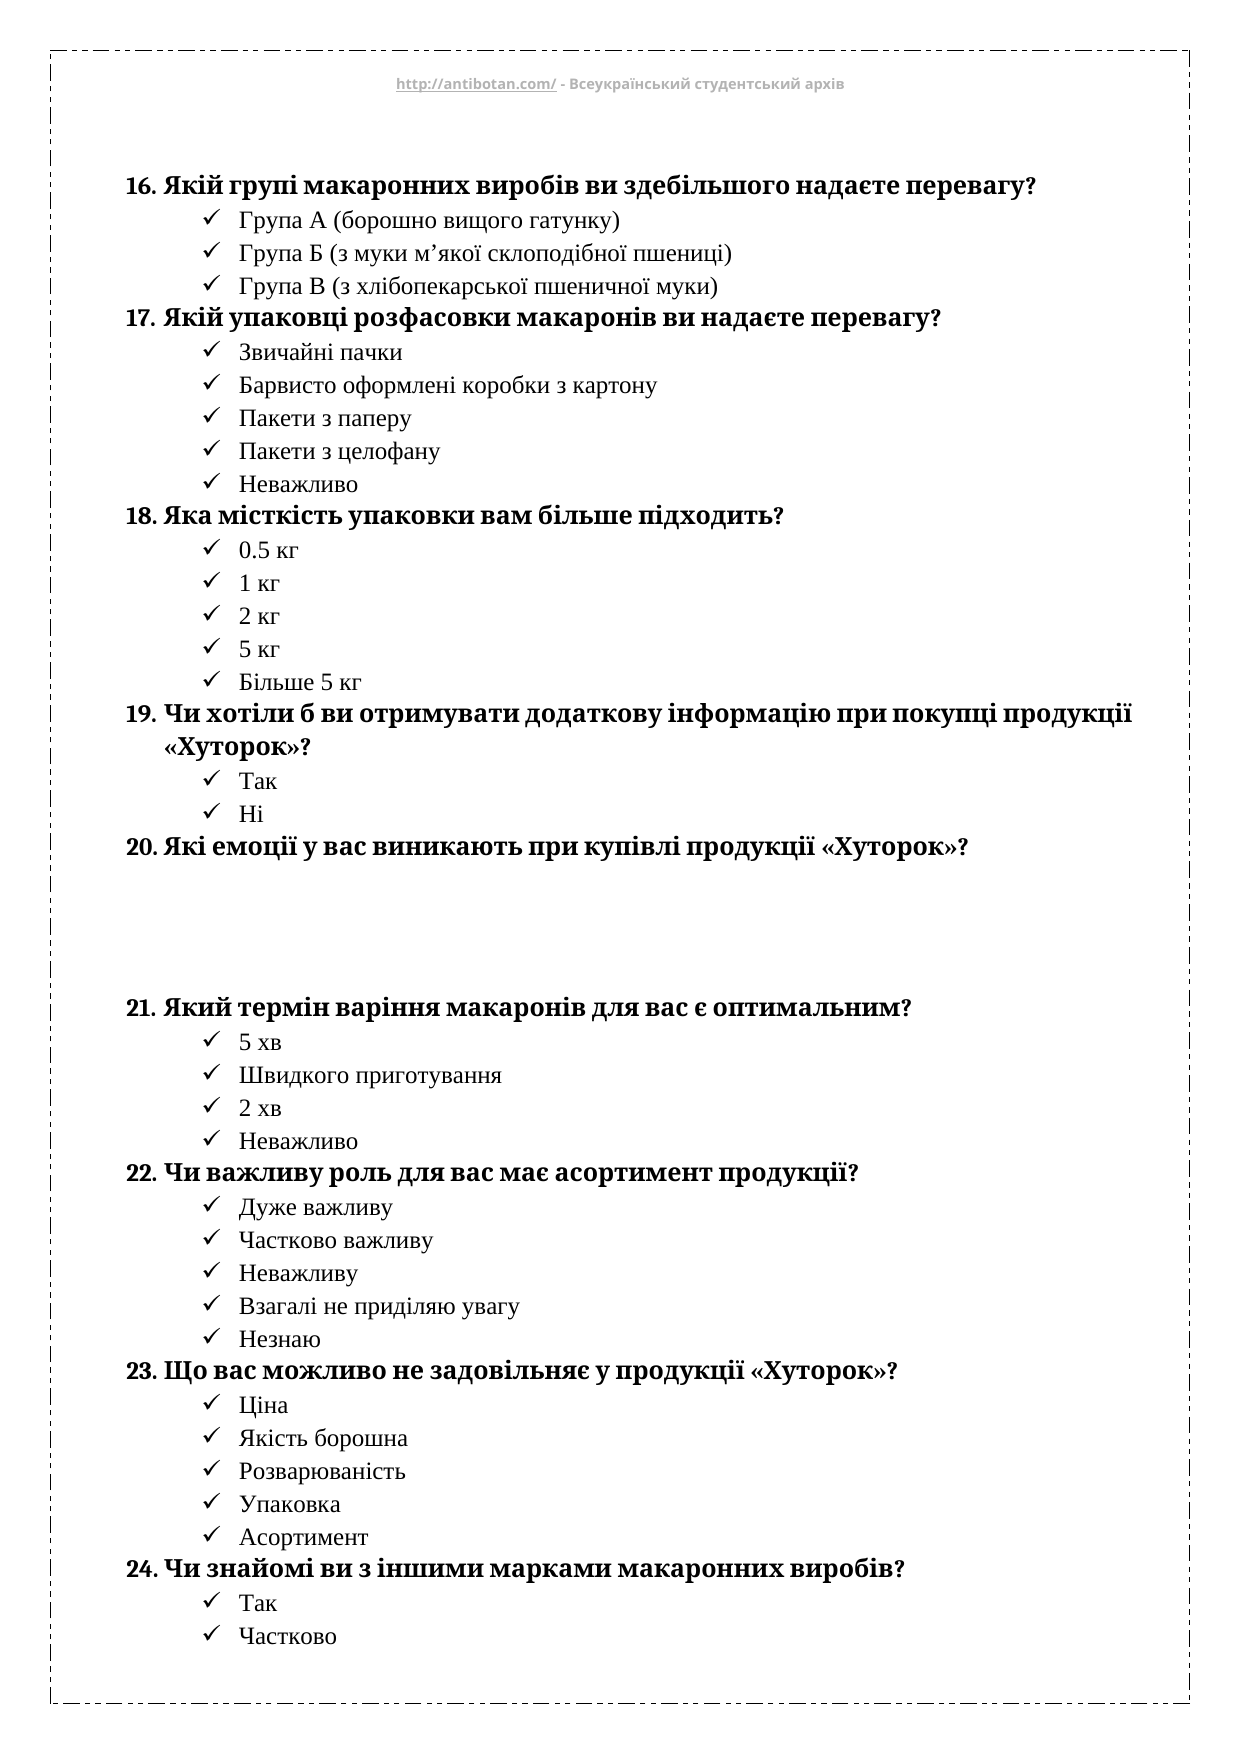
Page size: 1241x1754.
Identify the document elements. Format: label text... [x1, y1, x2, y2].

list Група А (борошно вищого гатунку) [201, 205, 1152, 234]
list Пакети з целофану [201, 436, 1152, 465]
list 5 кг [201, 634, 1152, 663]
list Неважливу [201, 1258, 1152, 1287]
list Розварюваність [201, 1456, 1152, 1485]
list Неважливо [201, 469, 1152, 498]
list Частково [201, 1621, 1152, 1650]
list Неважливо [201, 1126, 1152, 1155]
list Взагалі не приділяю увагу [201, 1291, 1152, 1320]
list Група В (з хлібопекарської пшеничної муки) [201, 271, 1152, 300]
list Який термін варіння макаронів для вас є оптимальним? [126, 994, 1152, 1023]
list Пакети з паперу [201, 403, 1152, 432]
list Ні [201, 799, 1152, 828]
list Асортимент [201, 1522, 1152, 1551]
list Незнаю [201, 1324, 1152, 1353]
list 2 кг [201, 601, 1152, 630]
list Якій упаковці розфасовки макаронів ви надаєте перевагу? [126, 304, 1152, 333]
list Чи знайомі ви з іншими марками макаронних виробів? [126, 1555, 1152, 1584]
list Ціна [201, 1390, 1152, 1419]
list Упаковка [201, 1489, 1152, 1518]
list Чи важливу роль для вас має асортимент продукції? [126, 1159, 1152, 1188]
list 0.5 кг [201, 535, 1152, 564]
list 2 хв [201, 1093, 1152, 1122]
list Більше 5 кг [201, 667, 1152, 696]
list Дуже важливу [201, 1192, 1152, 1221]
list Якій групі макаронних виробів ви здебільшого надаєте перевагу? [126, 172, 1152, 201]
list 1 кг [201, 568, 1152, 597]
list Група Б (з муки м’якої склоподібної пшениці) [201, 238, 1152, 267]
list Частково важливу [201, 1225, 1152, 1254]
list Яка місткість упаковки вам більше підходить? [126, 502, 1152, 531]
list Так [201, 766, 1152, 795]
list Які емоції у вас виникають при купівлі продукції «Хуторок»? [126, 832, 1152, 861]
list Якість борошна [201, 1423, 1152, 1452]
list Звичайні пачки [201, 337, 1152, 366]
list Чи хотіли б ви отримувати додаткову інформацію при покупці продукції «Хуторок»? [126, 700, 1152, 762]
list Швидкого приготування [201, 1060, 1152, 1089]
list 5 хв [201, 1027, 1152, 1056]
list Що вас можливо не задовільняє у продукції «Хуторок»? [126, 1357, 1152, 1386]
list Барвисто оформлені коробки з картону [201, 370, 1152, 399]
list Так [201, 1588, 1152, 1617]
